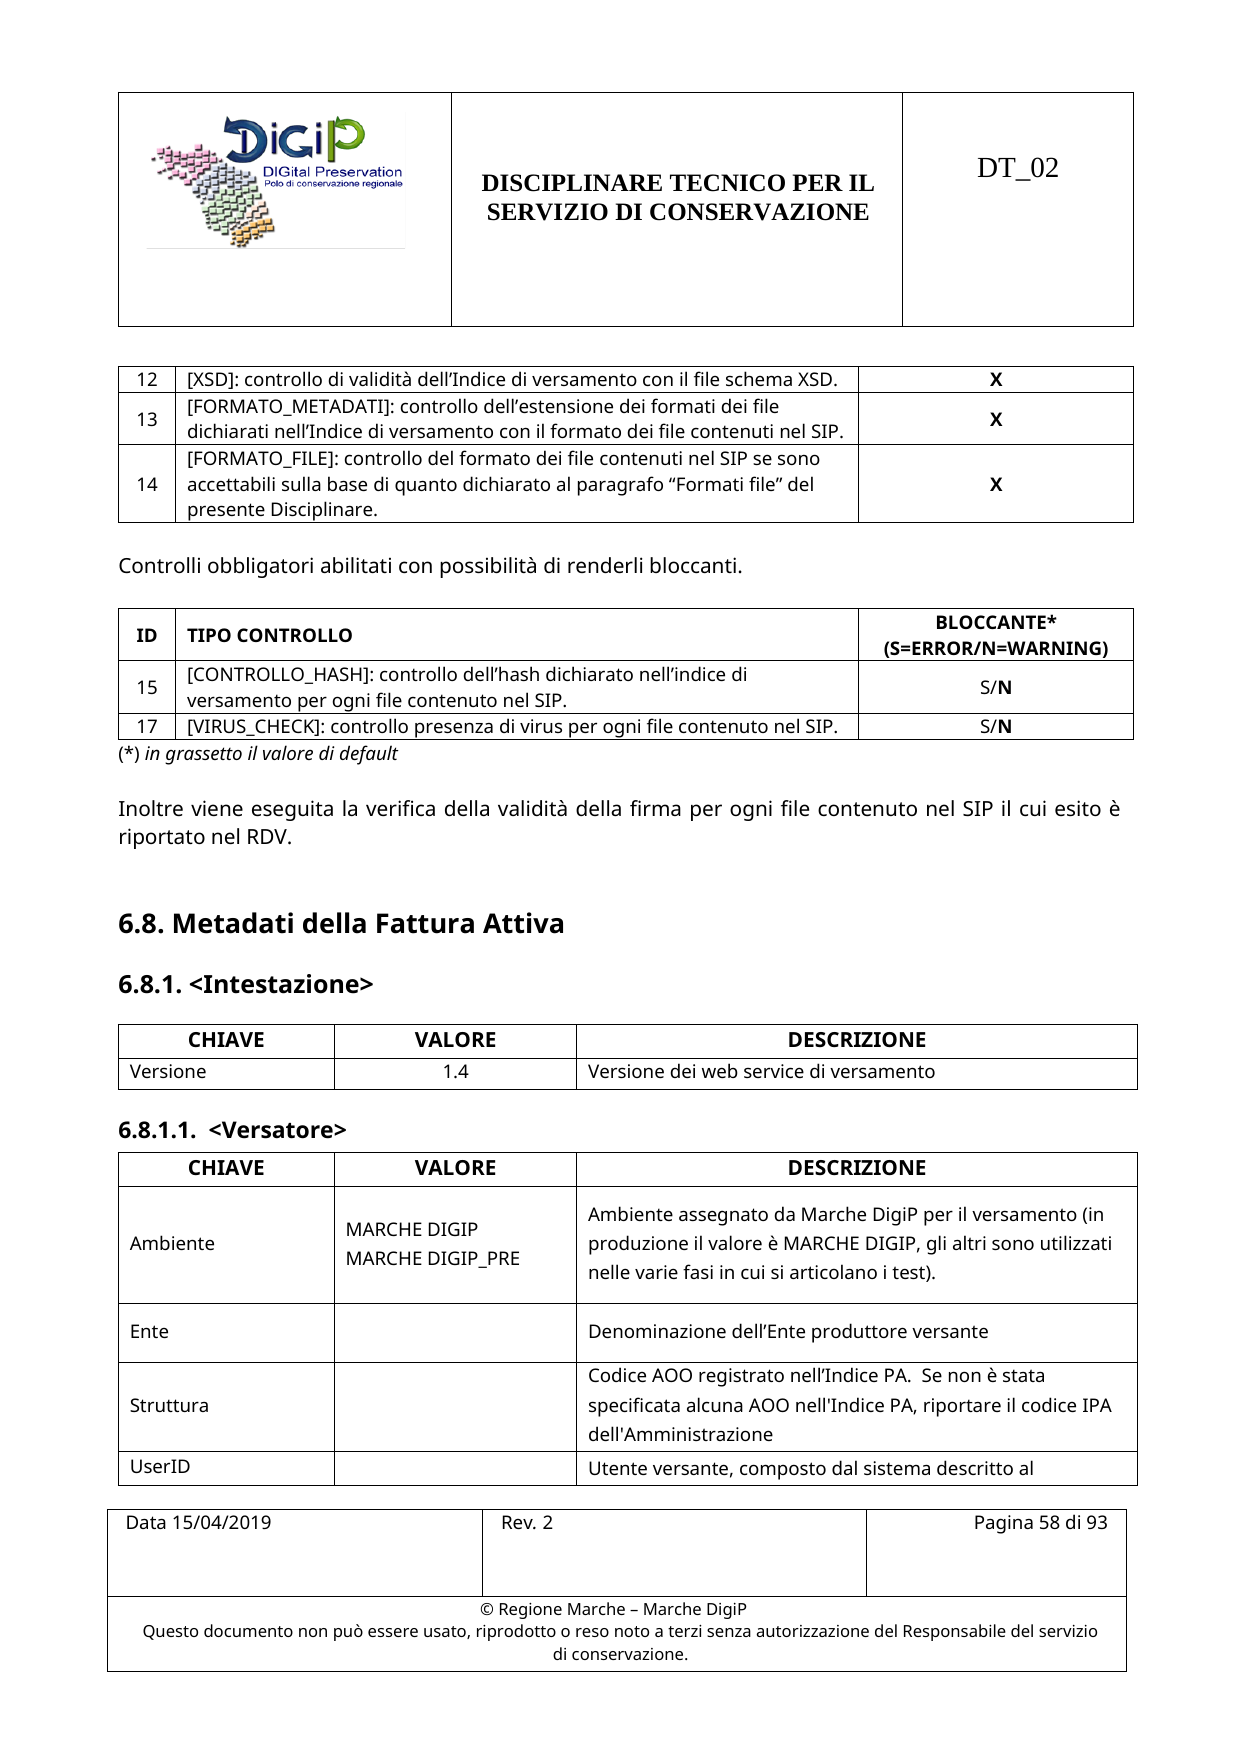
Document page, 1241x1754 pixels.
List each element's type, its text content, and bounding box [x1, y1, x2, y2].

table_header DESCRIZIONE [577, 1153, 1137, 1186]
table_cell 14 [119, 445, 175, 522]
table_header VALORE [335, 1025, 576, 1058]
table_header CHIAVE [119, 1153, 334, 1186]
table_cell Denominazione dell’Ente produttore versante [577, 1304, 1137, 1362]
table_header CHIAVE [119, 1025, 334, 1058]
table_cell MARCHE DIGIP MARCHE DIGIP_PRE [335, 1187, 576, 1303]
table_cell S/N [859, 714, 1133, 739]
table_cell [FORMATO_METADATI]: controllo dell’estensione dei formati dei file dichiarati nell’Indice di versamento con il formato dei file contenuti nel SIP. [176, 393, 858, 444]
table_cell [335, 1363, 576, 1451]
table_cell 1.4 [335, 1059, 576, 1088]
table_cell 13 [119, 393, 175, 444]
table_cell UserID [119, 1452, 334, 1485]
subtitle 6.8.1.1. <Versatore> [118, 1114, 1122, 1146]
table_cell [CONTROLLO_HASH]: controllo dell’hash dichiarato nell’indice di versamento per ogni file contenuto nel SIP. [176, 661, 858, 712]
table_cell Ambiente [119, 1187, 334, 1303]
table_cell [335, 1452, 576, 1485]
table_cell Ambiente assegnato da Marche DigiP per il versamento (in produzione il valore è MARCHE DIGIP, gli altri sono utilizzati nelle varie fasi in cui si articolano i test). [577, 1187, 1137, 1303]
text (*) in grassetto il valore di default [118, 740, 1122, 766]
table_cell 17 [119, 714, 175, 739]
table_cell X [859, 367, 1133, 392]
subtitle 6.8. Metadati della Fattura Attiva [118, 905, 1122, 942]
text Controlli obbligatori abilitati con possibilità di renderli bloccanti. [118, 551, 1122, 580]
table_cell [VIRUS_CHECK]: controllo presenza di virus per ogni file contenuto nel SIP. [176, 714, 858, 739]
table_cell X [859, 445, 1133, 522]
table_cell Versione dei web service di versamento [577, 1059, 1137, 1088]
table_header BLOCCANTE* (S=ERROR/N=WARNING) [859, 609, 1133, 660]
table_cell 15 [119, 661, 175, 712]
table_header TIPO CONTROLLO [176, 609, 858, 660]
table_cell S/N [859, 661, 1133, 712]
table_cell X [859, 393, 1133, 444]
table_cell Struttura [119, 1363, 334, 1451]
table_header VALORE [335, 1153, 576, 1186]
table_cell Versione [119, 1059, 334, 1088]
text Inoltre viene eseguita la verifica della validità della firma per ogni file contenuto nel SIP il cui esito è riportato nel RDV. [118, 794, 1122, 851]
table_cell 12 [119, 367, 175, 392]
table_header DESCRIZIONE [577, 1025, 1137, 1058]
subtitle 6.8.1. <Intestazione> [118, 967, 1122, 1001]
table_cell [FORMATO_FILE]: controllo del formato dei file contenuti nel SIP se sono accettabili sulla base di quanto dichiarato al paragrafo “Formati file” del presente Disciplinare. [176, 445, 858, 522]
table_cell [335, 1304, 576, 1362]
picture [146, 112, 406, 249]
table_header ID [119, 609, 175, 660]
table_cell [XSD]: controllo di validità dell’Indice di versamento con il file schema XSD. [176, 367, 858, 392]
table_cell Codice AOO registrato nell’Indice PA. Se non è stata specificata alcuna AOO nell'Indice PA, riportare il codice IPA dell'Amministrazione [577, 1363, 1137, 1451]
table_cell Ente [119, 1304, 334, 1362]
